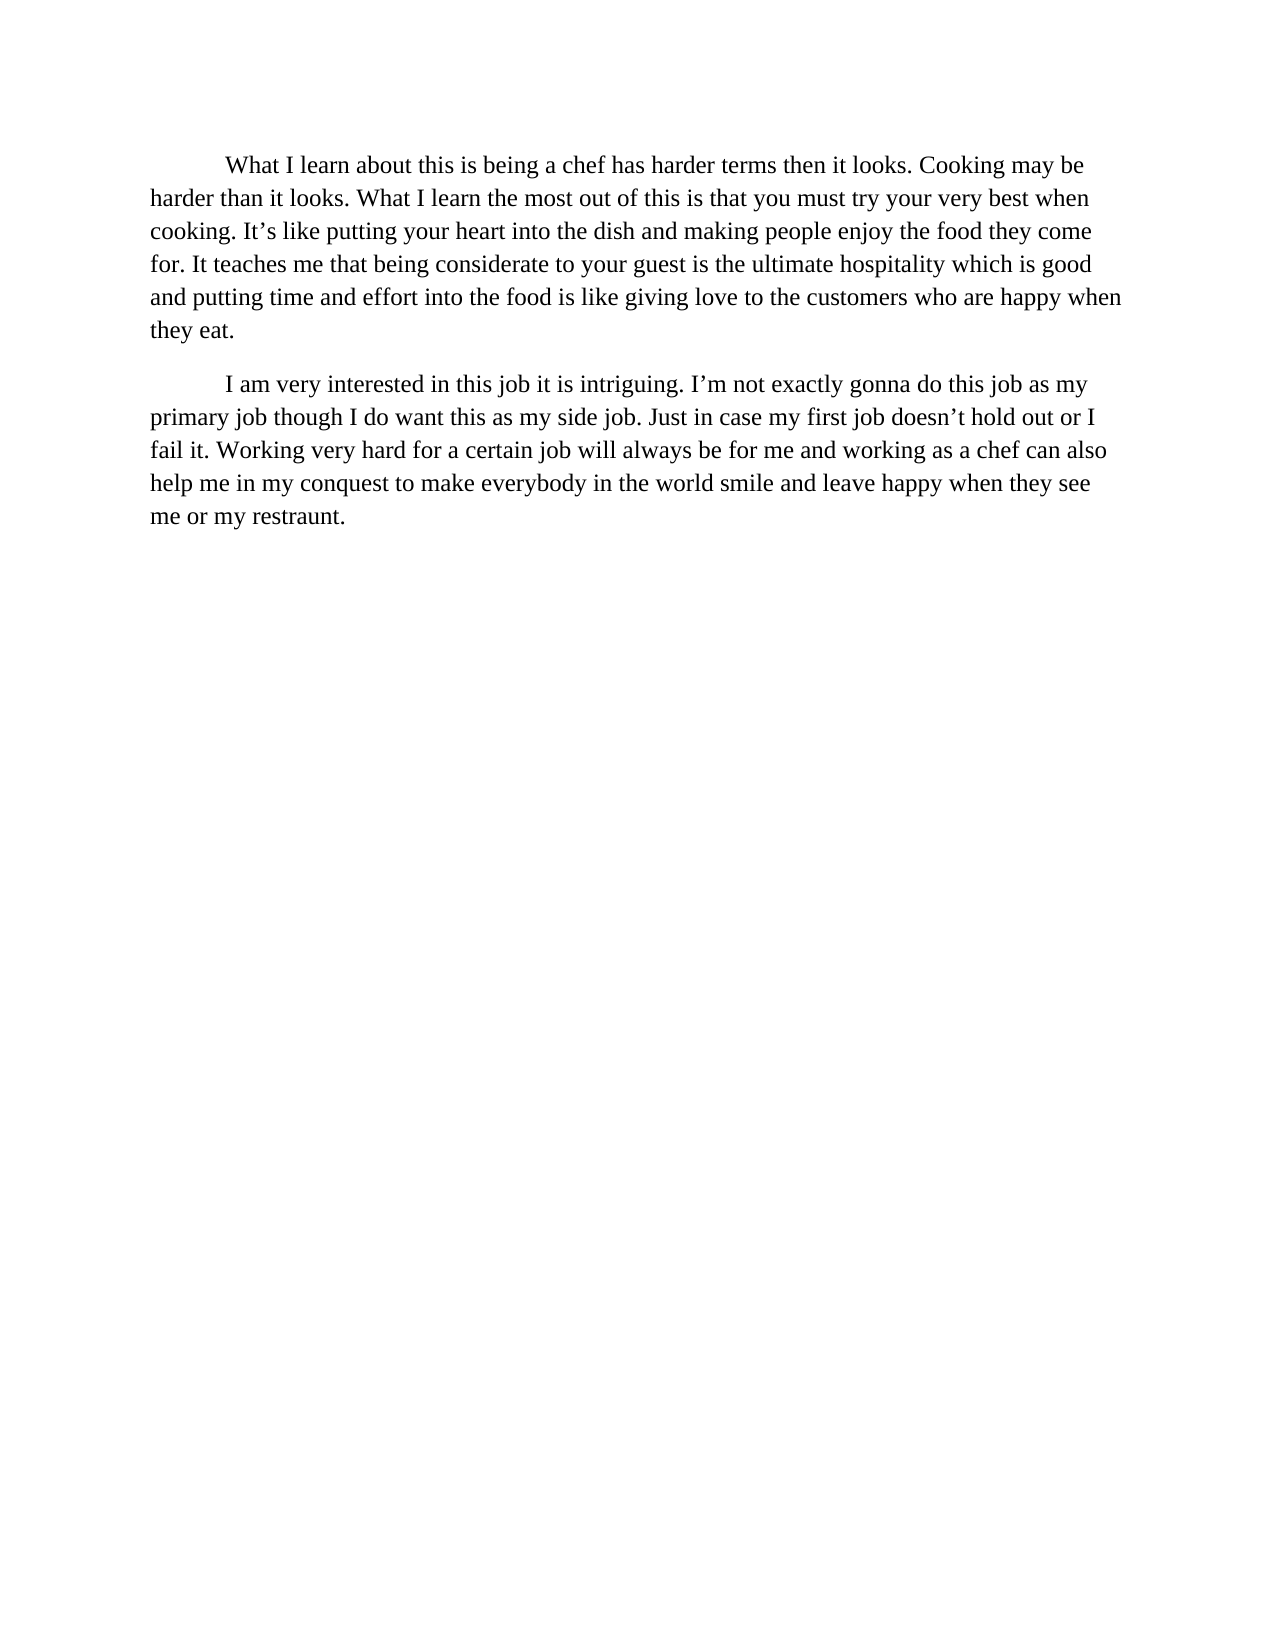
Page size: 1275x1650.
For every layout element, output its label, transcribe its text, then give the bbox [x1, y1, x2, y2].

text I am very interested in this job it is intriguing. I’m not exactly gonna do this job as my primary job though I do want this as my side job. Just in case my first job doesn’t hold out or I fail it. Working very hard for a certain job will always be for me and working as a chef can also help me in my conquest to make everybody in the world smile and leave happy when they see me or my restraunt. [150, 369, 1125, 530]
text What I learn about this is being a chef has harder terms then it looks. Cooking may be harder than it looks. What I learn the most out of this is that you must try your very best when cooking. It’s like putting your heart into the dish and making people enjoy the food they come for. It teaches me that being considerate to your guest is the ultimate hospitality which is good and putting time and effort into the food is like giving love to the customers who are happy when they eat. [150, 150, 1125, 344]
